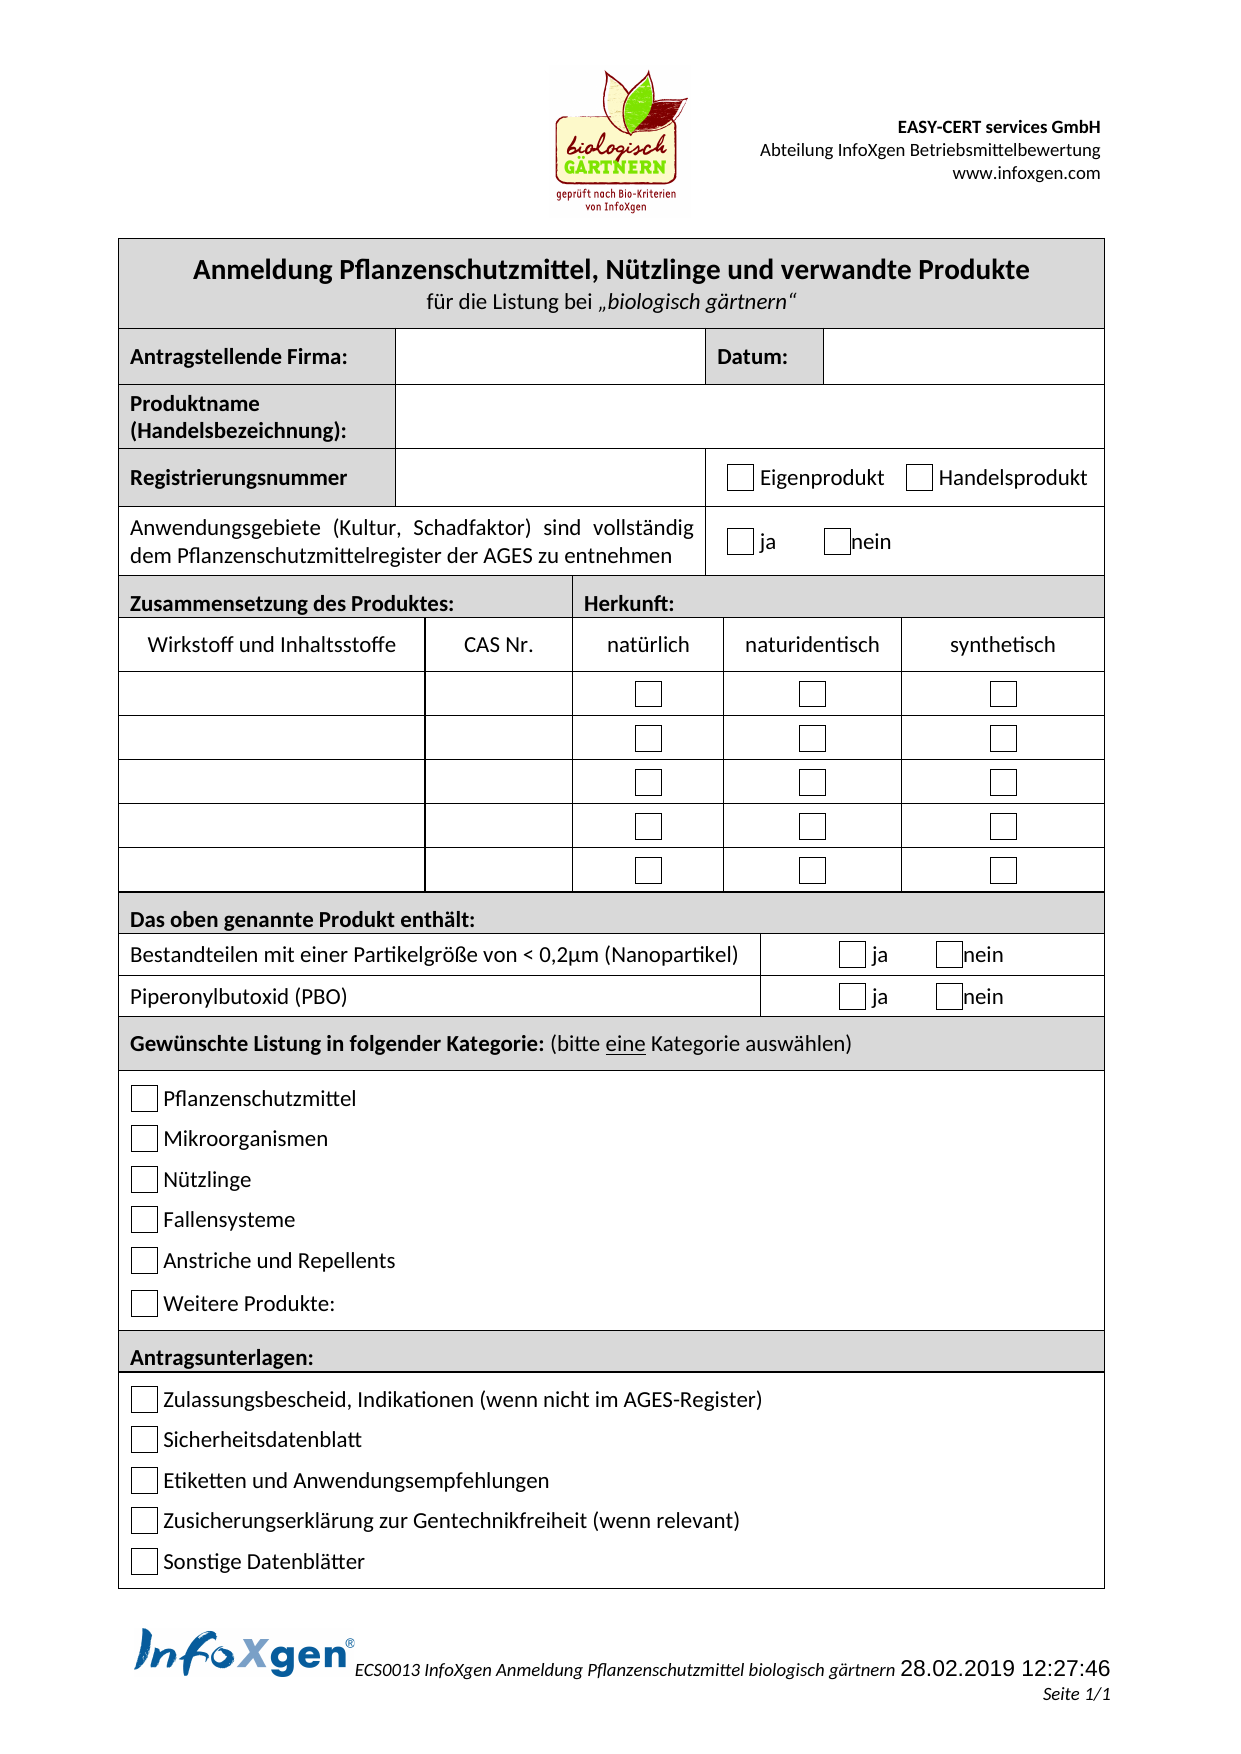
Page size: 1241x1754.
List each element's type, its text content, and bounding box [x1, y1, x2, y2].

table_cell [724, 848, 901, 891]
table_cell [902, 848, 1104, 891]
table_cell synthetisch [902, 618, 1104, 671]
table_cell Piperonylbutoxid (PBO) [119, 976, 760, 1016]
table_cell [426, 848, 572, 891]
table_cell ja nein [761, 976, 1104, 1016]
table_cell [396, 449, 705, 506]
table_cell CAS Nr. [426, 618, 572, 671]
table_cell [902, 672, 1104, 715]
table_cell Das oben genannte Produkt enthält: [119, 893, 1104, 933]
table_cell [724, 760, 901, 803]
table_cell Datum: [706, 329, 823, 384]
table_cell naturidentisch [724, 618, 901, 671]
table_cell [396, 385, 1104, 448]
table_cell Herkunft: [573, 576, 1104, 617]
picture [134, 1628, 355, 1677]
table_cell [119, 760, 424, 803]
table_cell natürlich [573, 618, 723, 671]
table_cell Wirkstoff und Inhaltsstoffe [119, 618, 424, 671]
table_cell [724, 804, 901, 847]
table_cell [902, 804, 1104, 847]
table_cell [902, 760, 1104, 803]
table_header Anmeldung Pflanzenschutzmittel, Nützlinge und verwandte Produkte für die Listung bei „biologisch gärtnern“ [119, 239, 1104, 328]
table_cell [426, 804, 572, 847]
table_cell Antragstellende Firma: [119, 329, 395, 384]
table_cell [573, 672, 723, 715]
table_cell Eigenprodukt Handelsprodukt [706, 449, 1104, 506]
table_cell Registrierungsnummer [119, 449, 395, 506]
table_cell [396, 329, 705, 384]
table_cell [426, 716, 572, 759]
table_cell [573, 848, 723, 891]
table_cell [119, 716, 424, 759]
table_cell Pflanzenschutzmittel Mikroorganismen Nützlinge Fallensysteme Anstriche und Repellents Weitere Produkte: [119, 1071, 1104, 1330]
table_cell [573, 760, 723, 803]
table_cell [119, 848, 424, 891]
table_cell Bestandteilen mit einer Partikelgröße von < 0,2μm (Nanopartikel) [119, 934, 760, 974]
table_cell Anwendungsgebiete (Kultur, Schadfaktor) sind vollständig dem Pflanzenschutzmittelregister der AGES zu entnehmen [119, 507, 705, 575]
table_cell [724, 716, 901, 759]
table_cell [426, 672, 572, 715]
table_cell Zusammensetzung des Produktes: [119, 576, 572, 617]
picture [549, 65, 692, 218]
table_cell ja nein [761, 934, 1104, 974]
table_cell [824, 329, 1104, 384]
table_cell [573, 716, 723, 759]
table_cell [119, 672, 424, 715]
table_cell [573, 804, 723, 847]
table_cell [426, 760, 572, 803]
table_cell [902, 716, 1104, 759]
table_cell ja nein [706, 507, 1104, 575]
table_cell [119, 804, 424, 847]
table_cell Zulassungsbescheid, Indikationen (wenn nicht im AGES-Register) Sicherheitsdatenblatt Etiketten und Anwendungsempfehlungen Zusicherungserklärung zur Gentechnikfreiheit (wenn relevant) Sonstige Datenblätter [119, 1373, 1104, 1587]
table_cell Produktname (Handelsbezeichnung): [119, 385, 395, 448]
table_cell [724, 672, 901, 715]
table_cell Gewünschte Listung in folgender Kategorie: (bitte eine Kategorie auswählen) [119, 1017, 1104, 1070]
table_cell Antragsunterlagen: [119, 1331, 1104, 1371]
